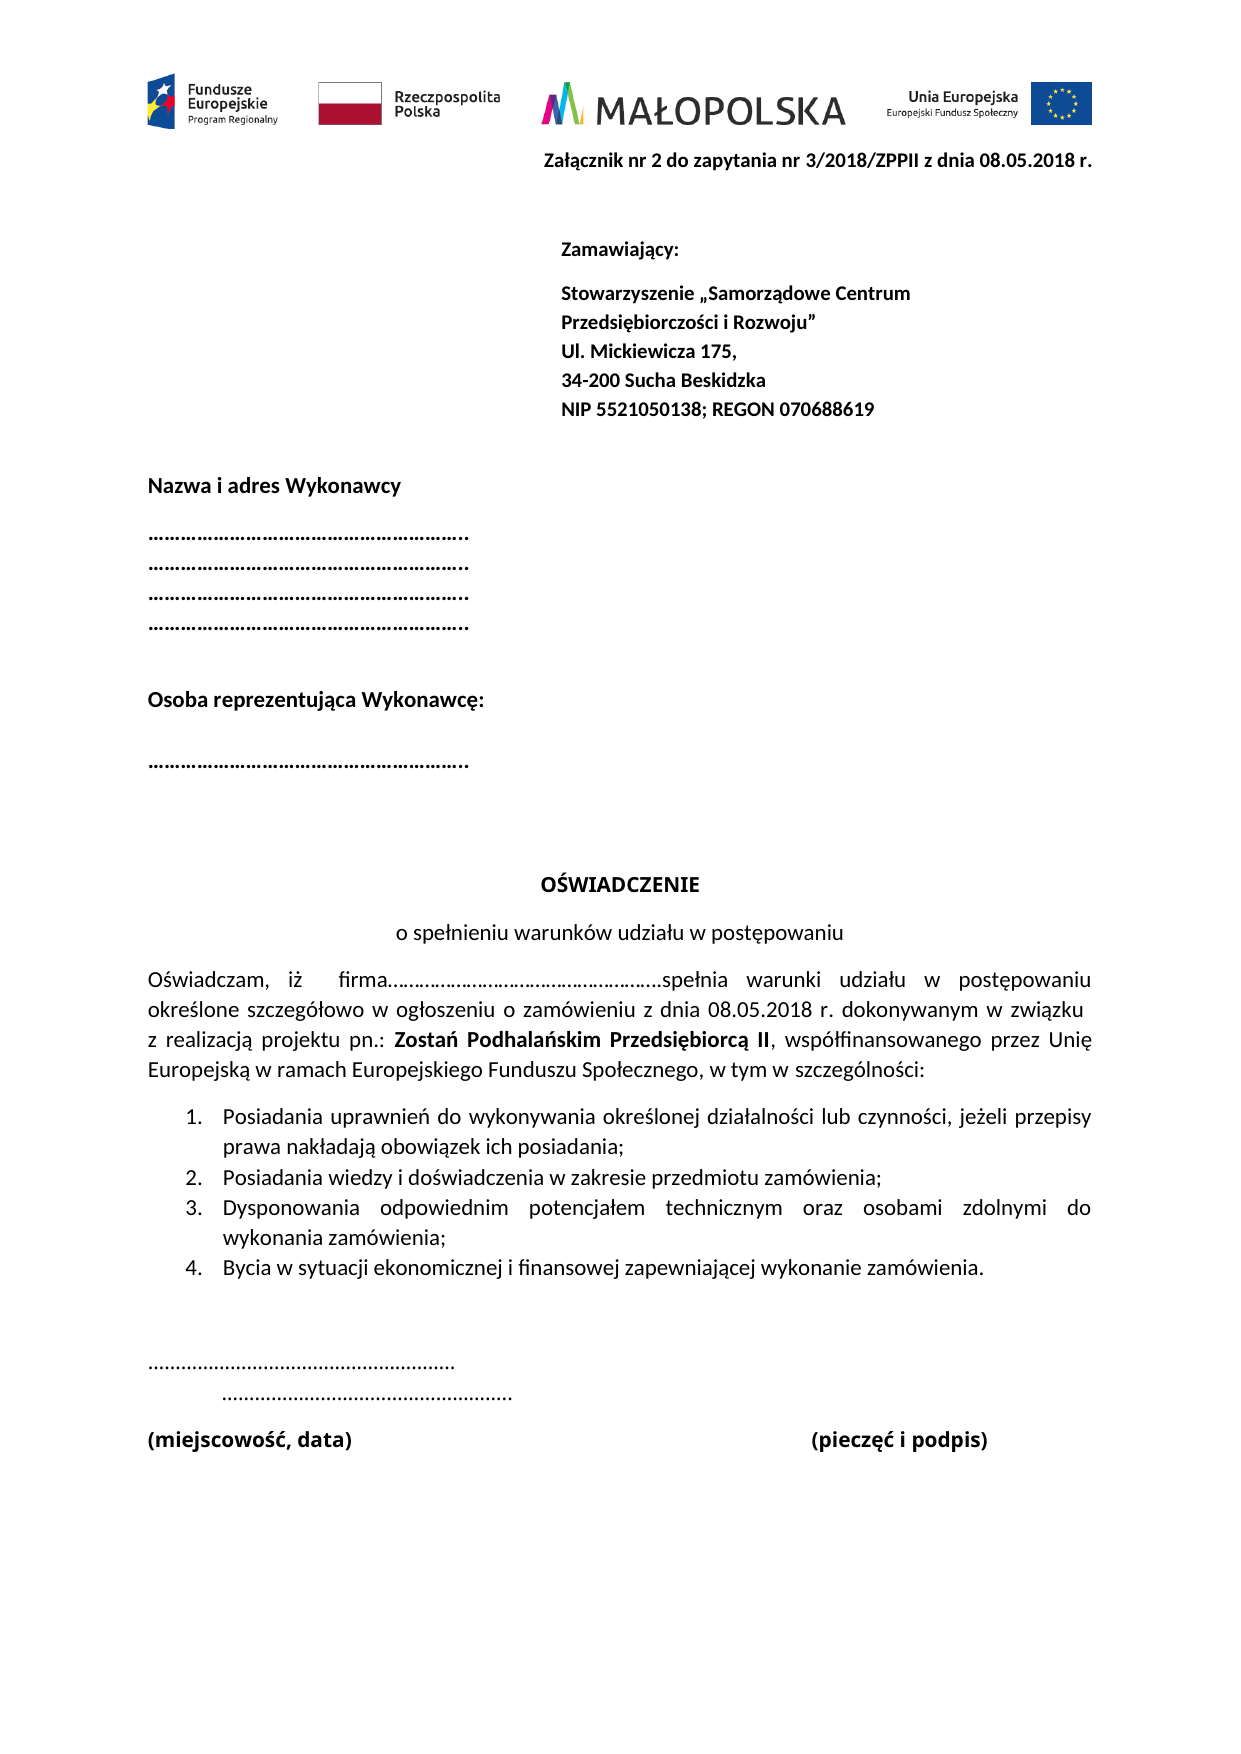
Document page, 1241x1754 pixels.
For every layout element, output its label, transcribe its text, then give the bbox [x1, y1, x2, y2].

list Bycia w sytuacji ekonomicznej i finansowej zapewniającej wykonanie zamówienia. [185, 1253, 1093, 1281]
text ………………………………………………….. [148, 608, 1093, 636]
text ………………………………………………….. [148, 578, 1093, 606]
list Dysponowania odpowiednim potencjałem technicznym oraz osobami zdolnymi do wykonania zamówienia; [185, 1193, 1093, 1251]
text Oświadczam, iż firma…………………………………………….spełnia warunki udziału w postępowaniu określone szczegółowo w ogłoszeniu o zamówieniu z dnia 08.05.2018 r. dokonywanym w związku z realizacją projektu pn.: Zostań Podhalańskim Przedsiębiorcą II, współfinansowanego przez Unię Europejską w ramach Europejskiego Funduszu Społecznego, w tym w szczególności: [148, 965, 1093, 1083]
list Posiadania uprawnień do wykonywania określonej działalności lub czynności, jeżeli przepisy prawa nakładają obowiązek ich posiadania; [185, 1102, 1093, 1160]
text Załącznik nr 2 do zapytania nr 3/2018/ZPPII z dnia 08.05.2018 r. [148, 148, 1093, 173]
text Zamawiający: [487, 236, 1093, 261]
text ………………………………………………….. [148, 746, 1093, 774]
text o spełnieniu warunków udziału w postępowaniu [148, 918, 1093, 946]
text ……………………………………………….. …………………………………………….. [148, 1347, 1093, 1406]
text 34-200 Sucha Beskidzka [504, 367, 1093, 393]
text Stowarzyszenie „Samorządowe Centrum Przedsiębiorczości i Rozwoju” [561, 280, 1093, 334]
text Nazwa i adres Wykonawcy [148, 471, 1093, 499]
text ………………………………………………….. [148, 548, 1093, 576]
text OŚWIADCZENIE [148, 871, 1093, 899]
text Osoba reprezentująca Wykonawcę: [148, 685, 1093, 713]
text ………………………………………………….. [148, 518, 1093, 546]
text Ul. Mickiewicza 175, [504, 338, 1093, 363]
text (miejscowość, data) (pieczęć i podpis) [148, 1425, 1093, 1454]
list Posiadania wiedzy i doświadczenia w zakresie przedmiotu zamówienia; [185, 1163, 1093, 1191]
text NIP 5521050138; REGON 070688619 [561, 396, 1093, 422]
